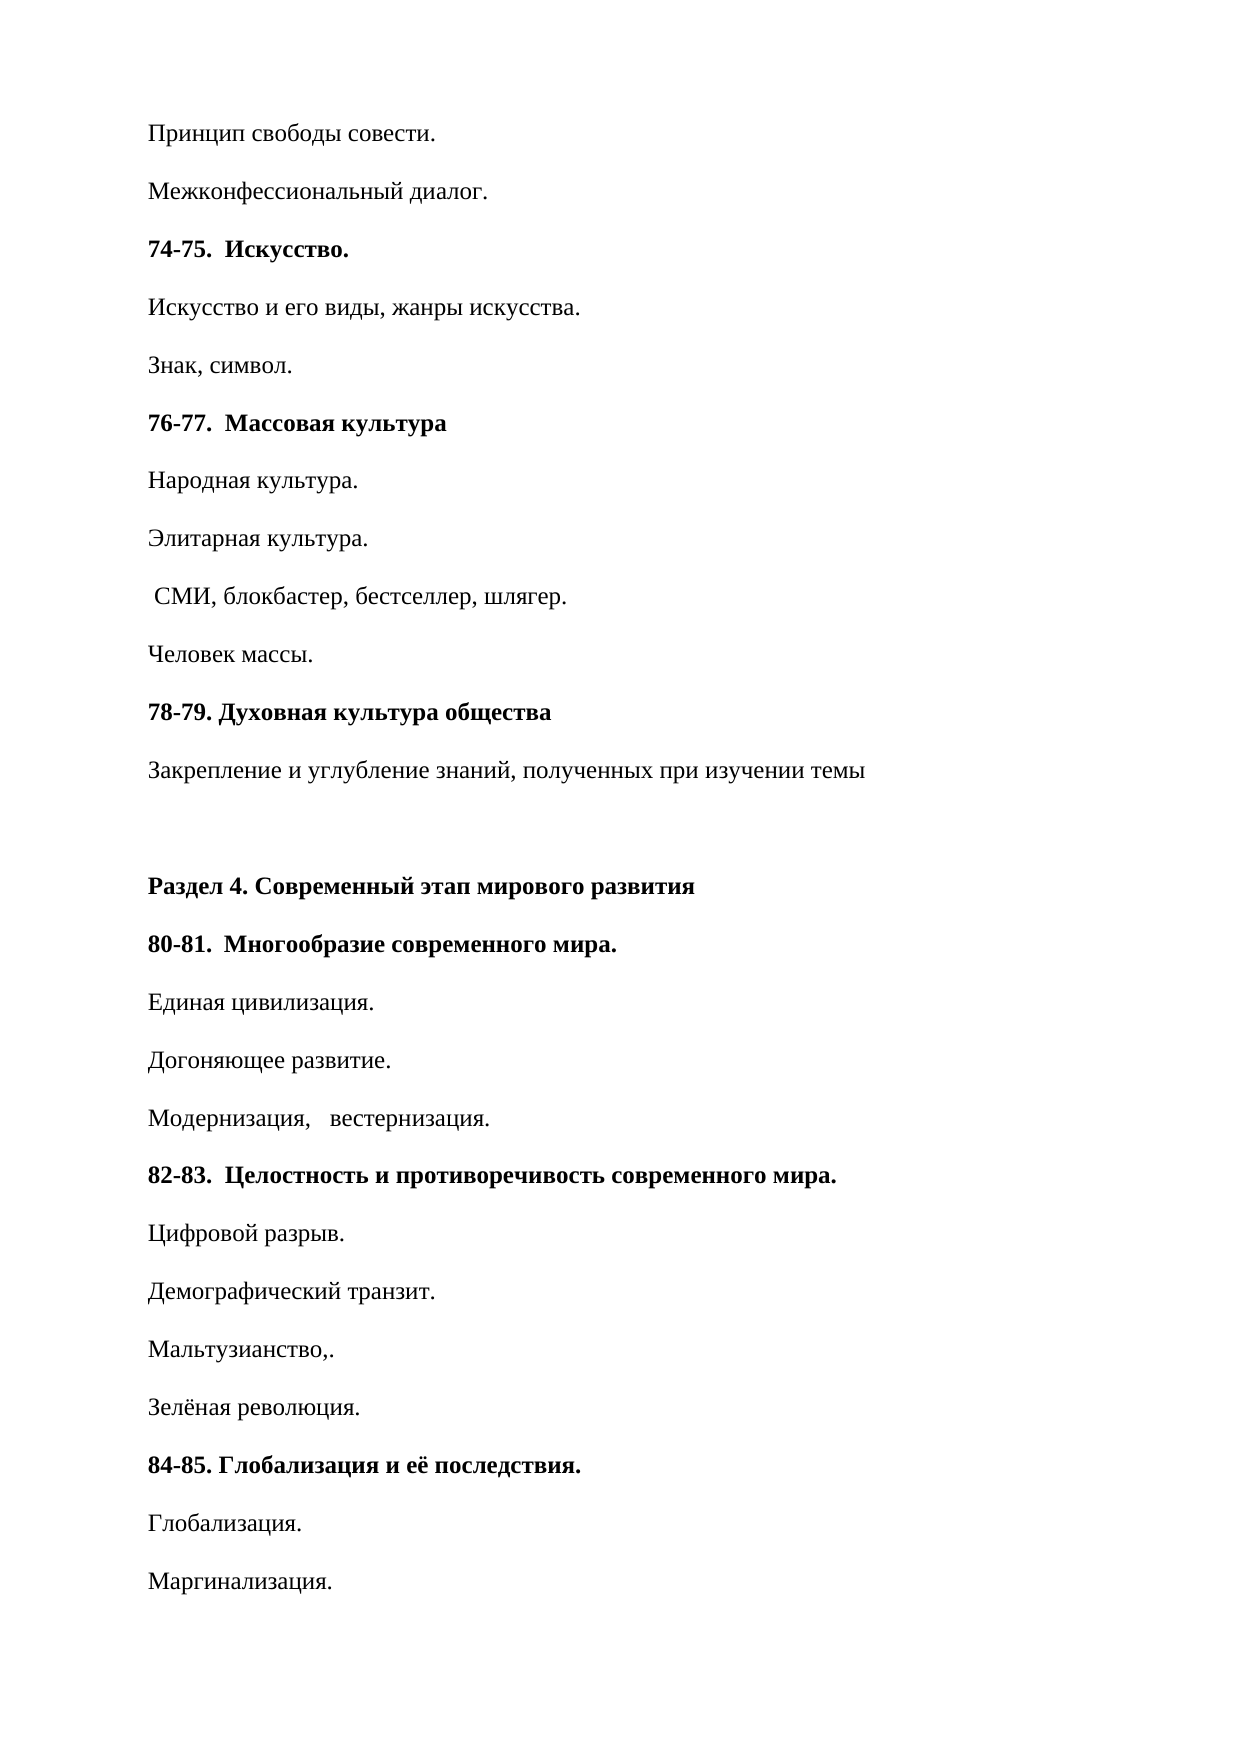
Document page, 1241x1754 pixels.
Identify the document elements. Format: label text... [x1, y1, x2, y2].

text Человек массы. [148, 639, 1152, 668]
text Элитарная культура. [148, 523, 1152, 552]
text Принцип свободы совести. [148, 118, 1152, 147]
text Зелёная революция. [148, 1392, 1152, 1421]
text Цифровой разрыв. [148, 1218, 1152, 1247]
text Искусство и его виды, жанры искусства. [148, 292, 1152, 321]
text Межконфессиональный диалог. [148, 176, 1152, 205]
text Маргинализация. [148, 1566, 1152, 1595]
text Раздел 4. Современный этап мирового развития [148, 871, 1152, 900]
text 84-85. Глобализация и её последствия. [148, 1450, 1152, 1479]
text Догоняющее развитие. [148, 1045, 1152, 1073]
text Глобализация. [148, 1508, 1152, 1537]
text Знак, символ. [148, 350, 1152, 378]
text Народная культура. [148, 466, 1152, 494]
text 80-81. Многообразие современного мира. [148, 929, 1152, 958]
text 76-77. Массовая культура [148, 408, 1152, 436]
text 74-75. Искусство. [148, 234, 1152, 263]
text СМИ, блокбастер, бестселлер, шлягер. [148, 581, 1152, 610]
text 78-79. Духовная культура общества [148, 697, 1152, 726]
text Демографический транзит. [148, 1276, 1152, 1305]
text Модернизация, вестернизация. [148, 1103, 1152, 1131]
text 82-83. Целостность и противоречивость современного мира. [148, 1161, 1152, 1189]
text Закрепление и углубление знаний, полученных при изучении темы [148, 755, 1152, 784]
text Единая цивилизация. [148, 987, 1152, 1016]
text Мальтузианство,. [148, 1334, 1152, 1363]
